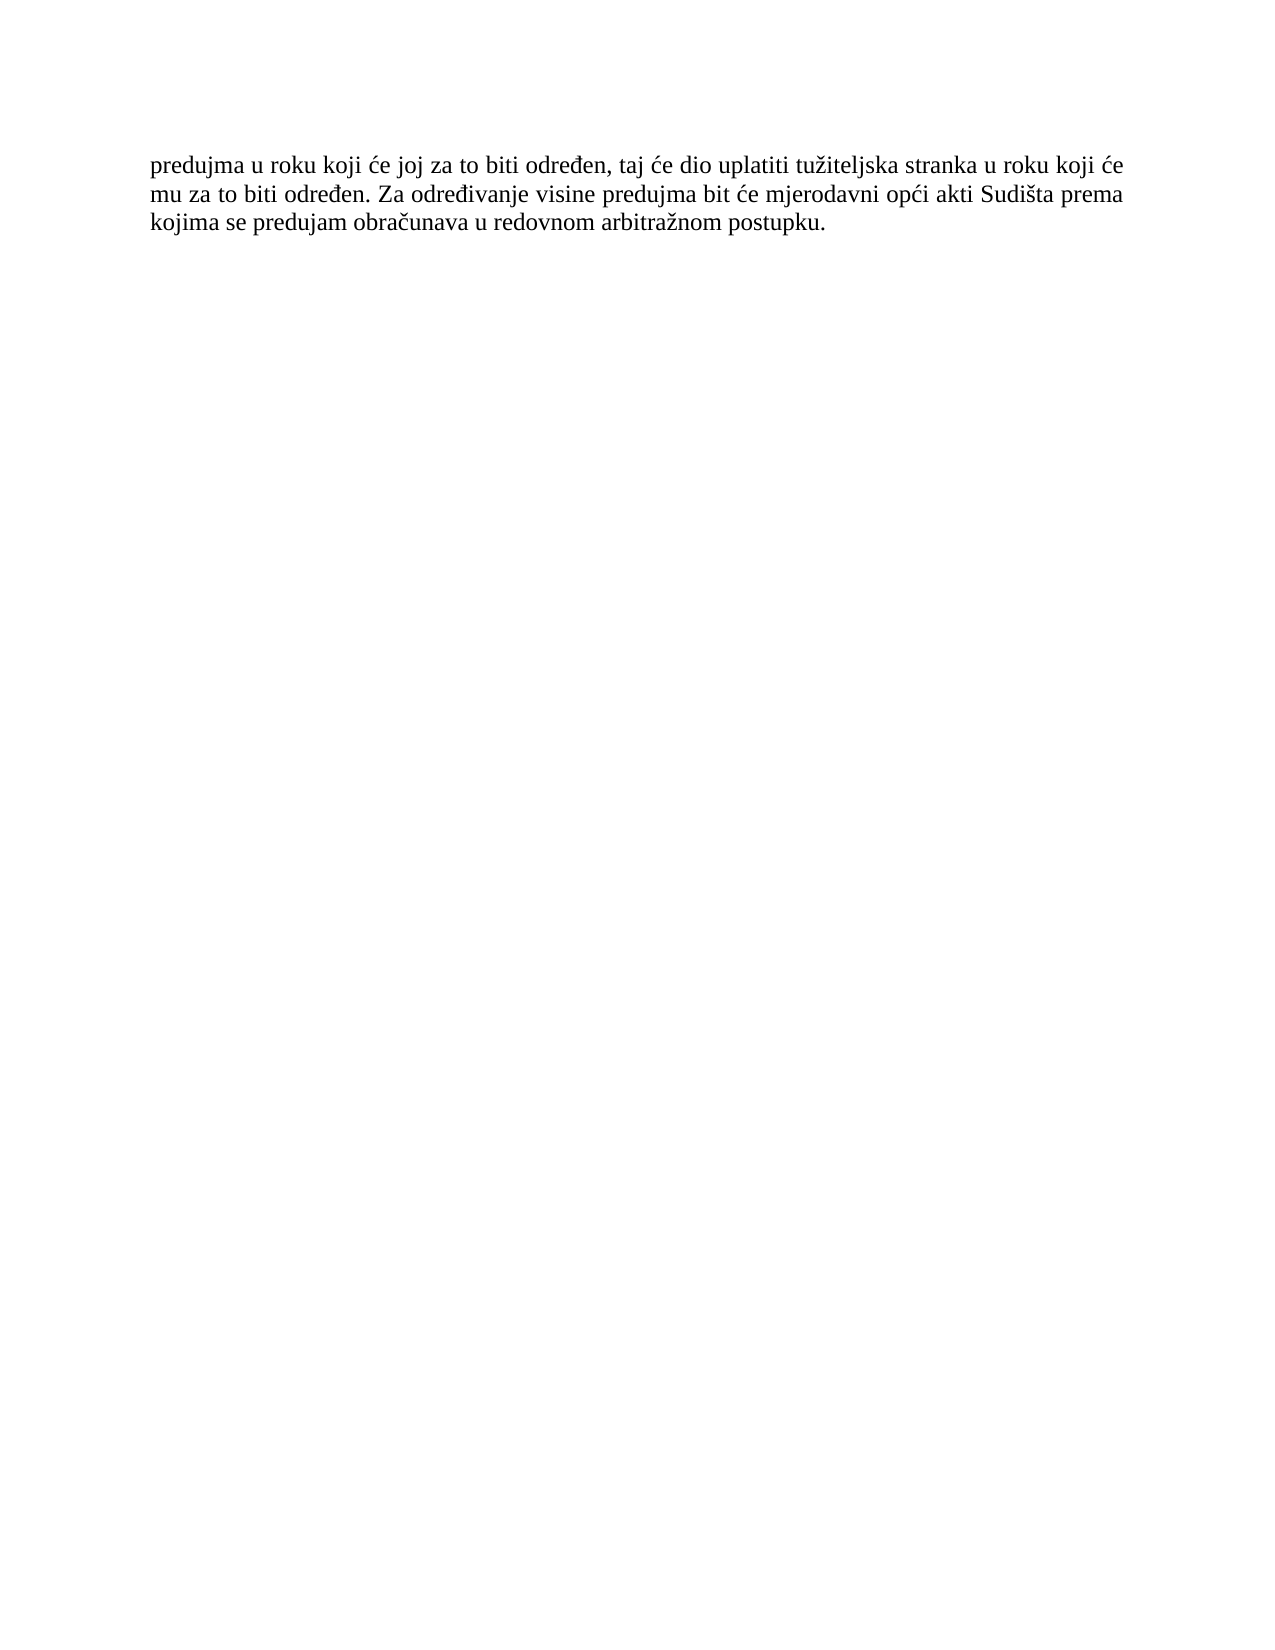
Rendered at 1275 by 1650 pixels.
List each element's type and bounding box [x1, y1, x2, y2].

text [150, 150, 1125, 236]
